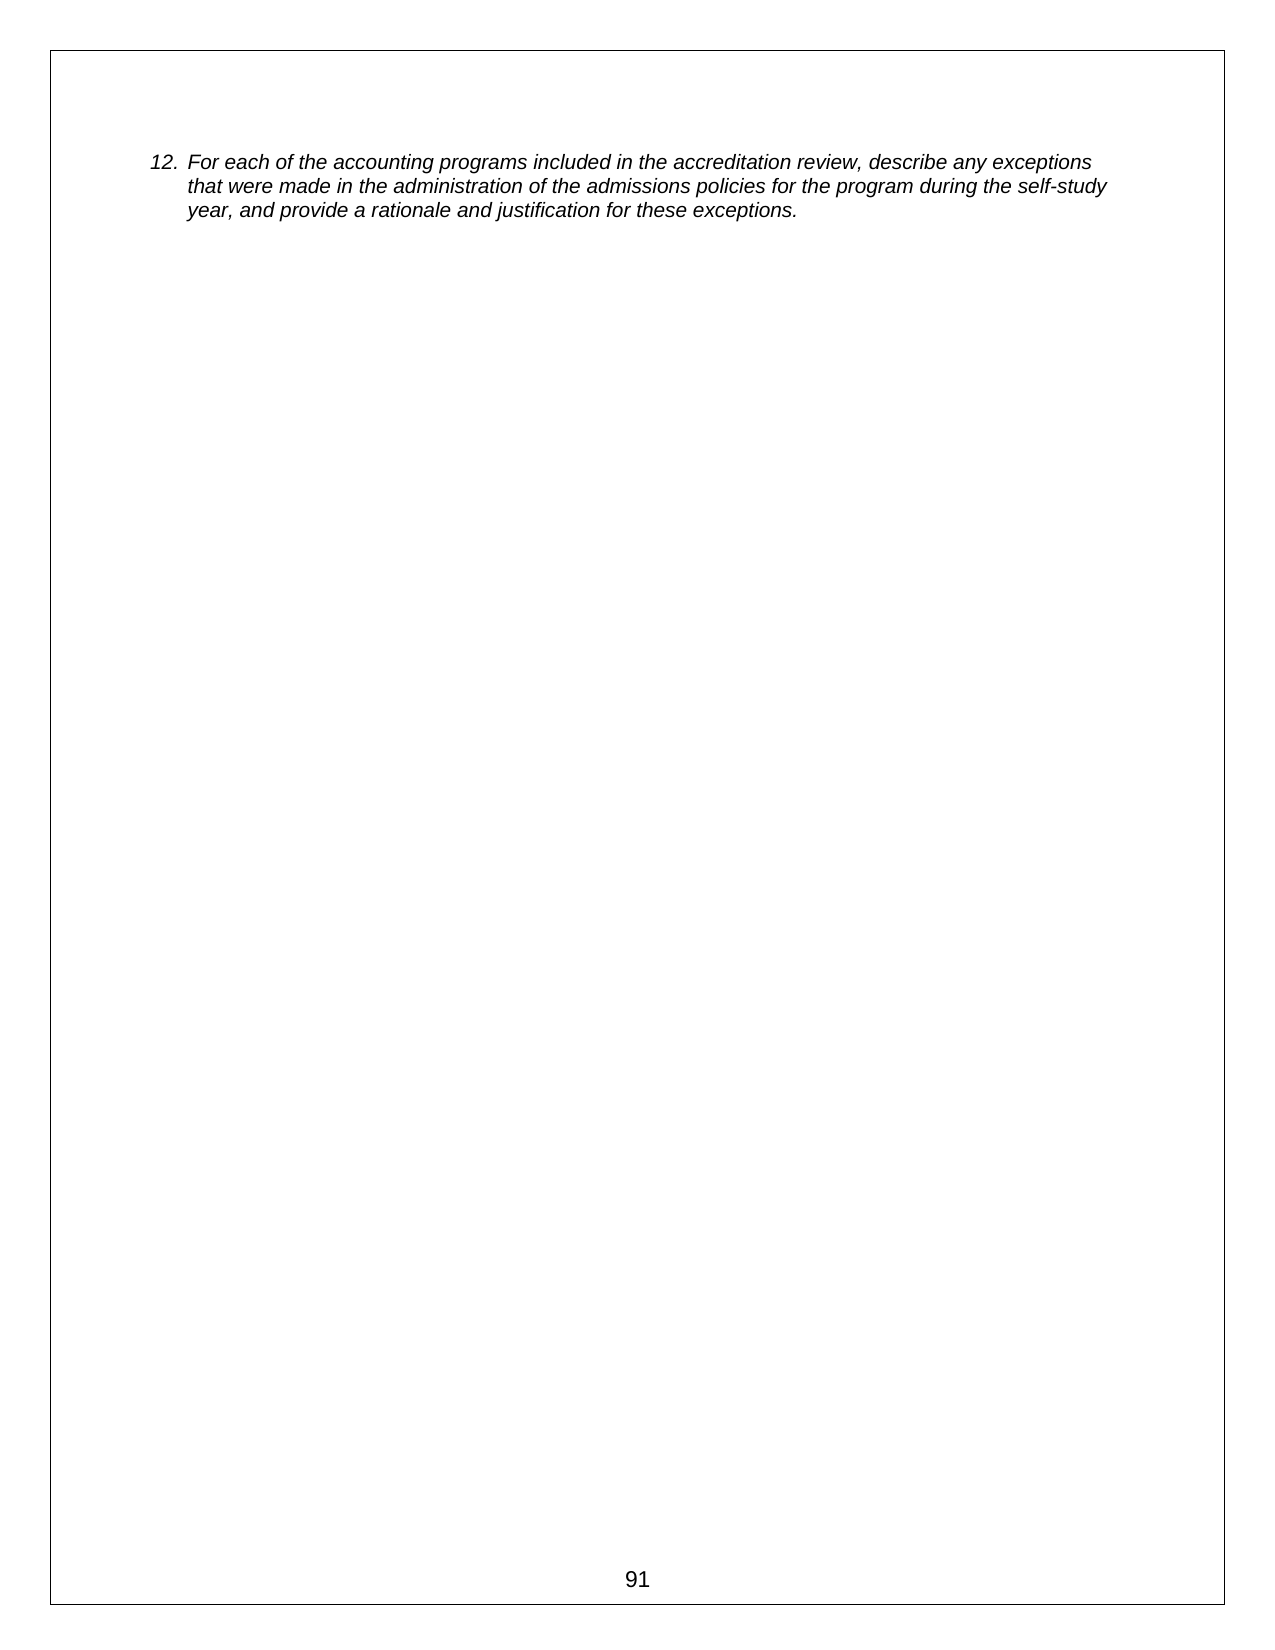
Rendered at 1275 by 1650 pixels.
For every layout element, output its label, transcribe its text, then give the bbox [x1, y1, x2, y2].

list For each of the accounting programs included in the accreditation review, describe any exceptions that were made in the administration of the admissions policies for the program during the self-study year, and provide a rationale and justification for these exceptions. [150, 150, 1125, 222]
